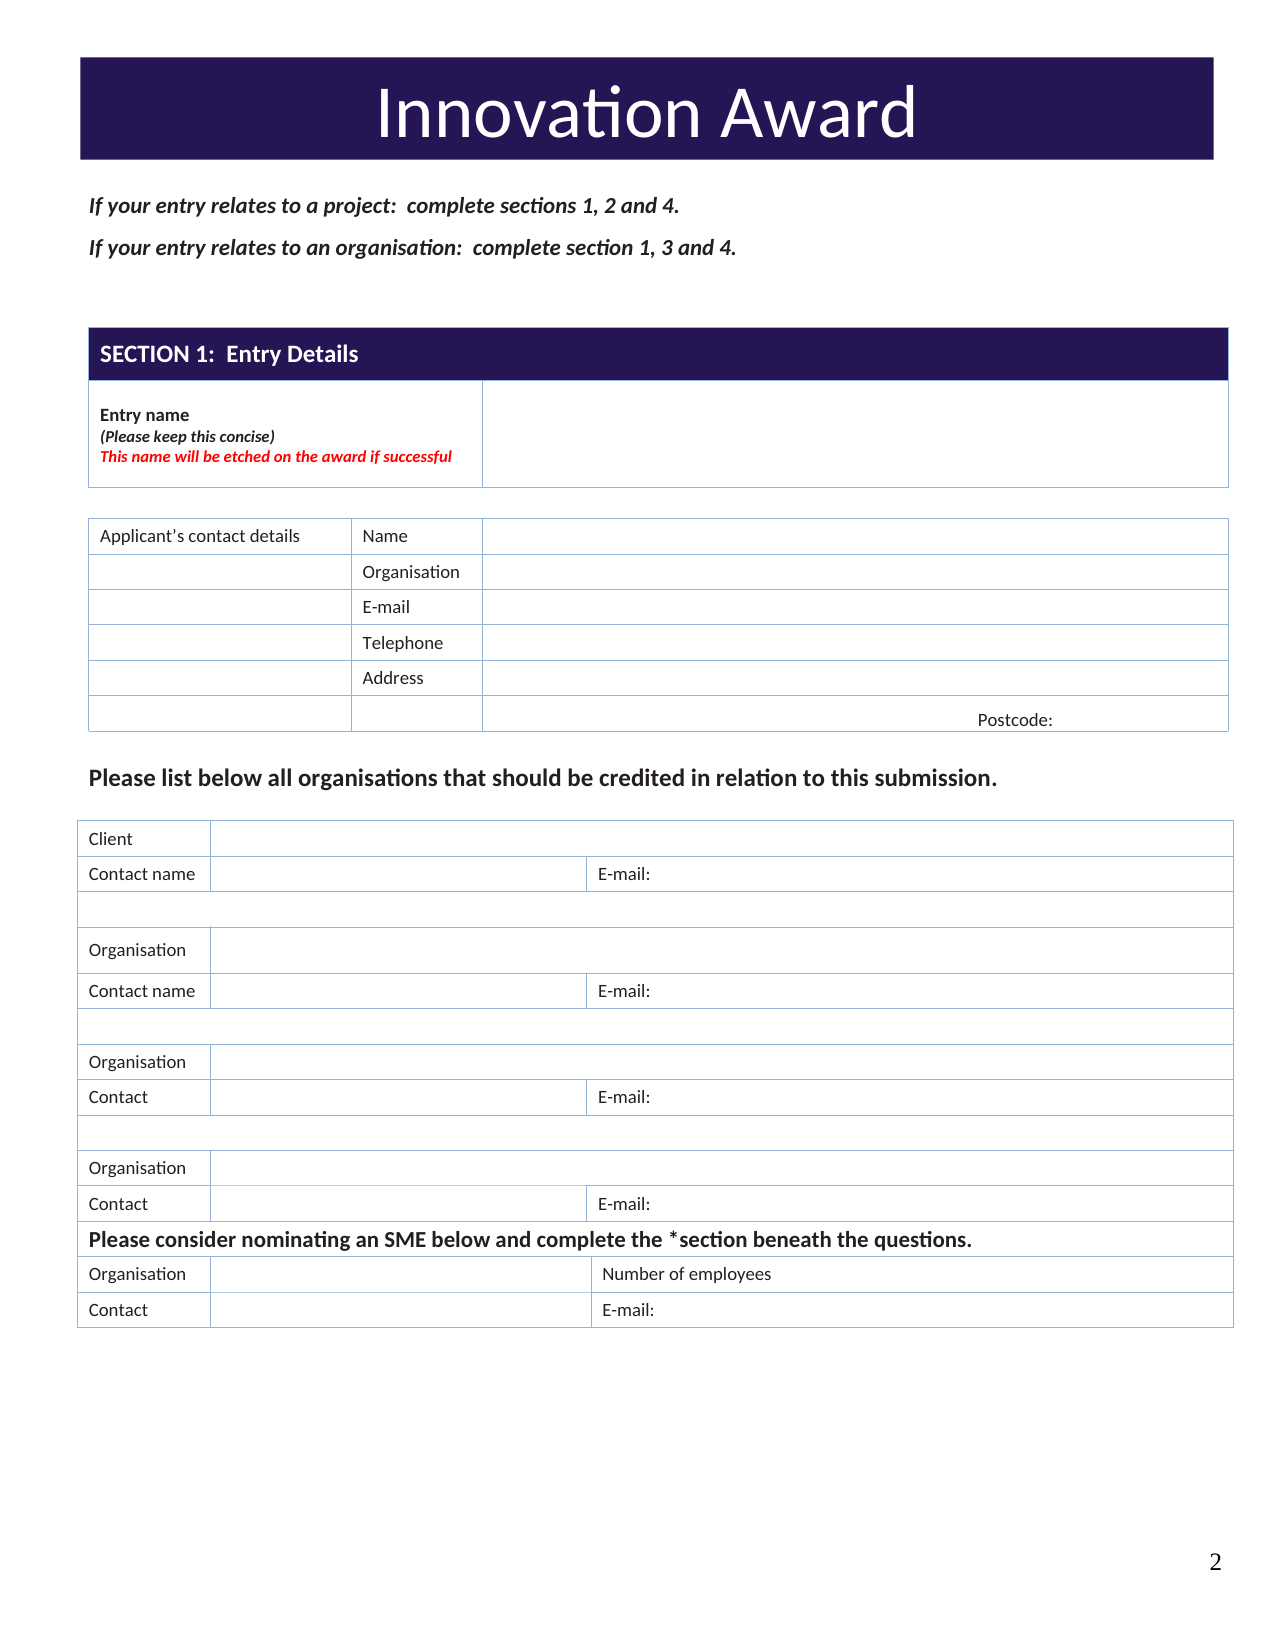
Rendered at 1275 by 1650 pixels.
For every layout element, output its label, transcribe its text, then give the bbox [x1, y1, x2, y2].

table_cell [211, 1151, 1233, 1185]
table_cell E-mail: [587, 1080, 1233, 1114]
table_cell [352, 696, 482, 731]
table_cell Organisation [78, 1151, 210, 1185]
table_header Name [352, 519, 482, 553]
table_cell Contact [78, 1293, 210, 1327]
table_cell E-mail: [592, 1293, 1233, 1327]
table_cell [483, 555, 1228, 589]
table_cell E-mail: [587, 857, 1233, 891]
table_cell Organisation [78, 1257, 210, 1292]
table_header Client [78, 821, 210, 856]
table_cell Entry name (Please keep this concise) This name will be etched on the award if successful [89, 381, 482, 487]
table_cell [211, 974, 586, 1008]
table_cell Contact [78, 1080, 210, 1114]
table_cell Number of employees [592, 1257, 1233, 1292]
table_cell Address [352, 661, 482, 695]
table_cell Postcode: [483, 696, 1228, 731]
text Entry Form [89, 102, 1222, 163]
table_cell [211, 928, 1233, 973]
table_cell [483, 661, 1228, 695]
table_header SECTION 1: Entry Details [89, 328, 1228, 380]
table_cell [89, 555, 351, 589]
table_cell Please consider nominating an SME below and complete the *section beneath the questions. [78, 1222, 1233, 1256]
text If your entry relates to an organisation: complete section 1, 3 and 4. [89, 233, 1222, 261]
table_cell [483, 625, 1228, 660]
table_cell [89, 590, 351, 624]
table_cell [211, 1293, 591, 1327]
table_cell [89, 625, 351, 660]
table_header [211, 821, 1233, 856]
table_cell [211, 1080, 586, 1114]
table_cell [211, 857, 586, 891]
table_cell E-mail: [587, 1186, 1233, 1221]
table_cell [78, 1116, 1233, 1150]
table_cell [89, 696, 351, 731]
table_header Applicant’s contact details [89, 519, 351, 553]
text If your entry relates to a project: complete sections 1, 2 and 4. [89, 191, 1222, 219]
table_cell [211, 1045, 1233, 1079]
table_cell Organisation [78, 928, 210, 973]
table_cell [211, 1257, 591, 1292]
table_cell Contact [78, 1186, 210, 1221]
table_cell [483, 381, 1228, 487]
table_cell E-mail [352, 590, 482, 624]
table_cell Organisation [78, 1045, 210, 1079]
table_cell Contact name [78, 974, 210, 1008]
table_cell E-mail: [587, 974, 1233, 1008]
table_cell Contact name [78, 857, 210, 891]
table_cell [78, 892, 1233, 926]
table_cell [89, 661, 351, 695]
text Please list below all organisations that should be credited in relation to this submission. [89, 762, 1222, 792]
table_cell [211, 1186, 586, 1221]
table_cell [483, 590, 1228, 624]
table_cell Organisation [352, 555, 482, 589]
table_cell Telephone [352, 625, 482, 660]
table_cell [78, 1009, 1233, 1044]
table_header [483, 519, 1228, 553]
